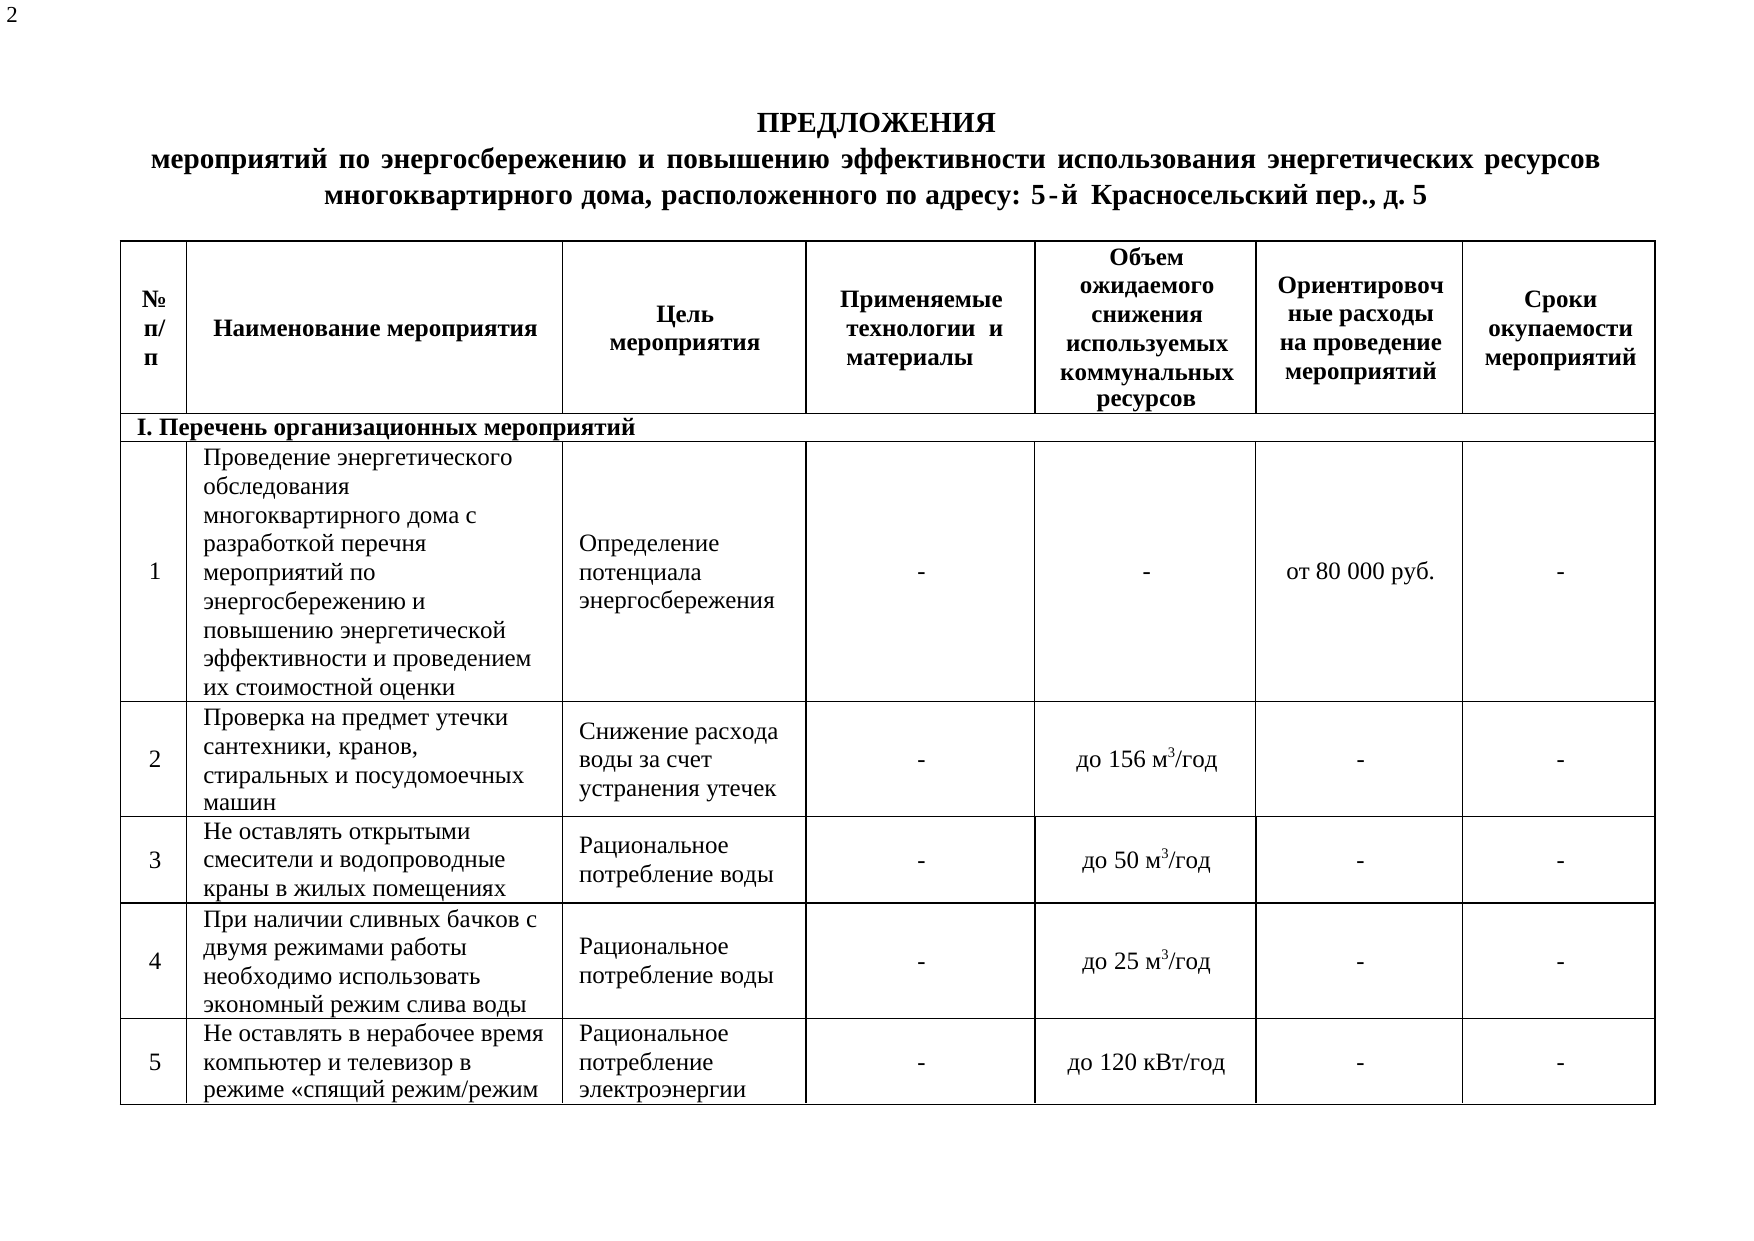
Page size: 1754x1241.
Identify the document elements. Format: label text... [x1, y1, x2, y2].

table_cell Рациональное потребление воды [563, 817, 805, 902]
table_cell - [1463, 904, 1654, 1017]
table_cell 2 [121, 702, 186, 816]
table_cell до 156 м3/год [1035, 702, 1255, 816]
table_cell до 120 кВт/год [1036, 1019, 1255, 1103]
table_cell - [807, 702, 1034, 816]
table_cell - [807, 904, 1034, 1017]
table_cell от 80 000 руб. [1256, 442, 1462, 701]
table_cell 3 [121, 817, 186, 902]
table_cell - [1256, 702, 1462, 816]
table_cell Не оставлять в нерабочее время компьютер и телевизор в режиме «спящий режим/режим [187, 1019, 562, 1103]
table_header Цель мероприятия [563, 242, 805, 412]
table_cell Рациональное потребление воды [563, 904, 805, 1017]
table_cell Определение потенциала энергосбережения [563, 442, 805, 701]
table_cell 1 [121, 442, 186, 701]
table_cell до 50 м3/год [1036, 817, 1255, 902]
table_header Объем ожидаемого снижения используемых коммунальных ресурсов [1036, 242, 1255, 412]
table_header № п/ п [121, 242, 186, 412]
text мероприятий по энергосбережению и повышению эффективности использования энергетических ресурсов многоквартирного дома, расположенного по адресу: 5-й Красносельский пер., д. 5 [148, 141, 1602, 211]
table_cell - [1463, 817, 1654, 902]
table_cell - [807, 817, 1034, 902]
table_cell Проведение энергетического обследования многоквартирного дома с разработкой перечня мероприятий по энергосбережению и повышению энергетической эффективности и проведением их стоимостной оценки [187, 442, 562, 701]
table_cell Снижение расхода воды за счет устранения утечек [563, 702, 805, 816]
table_header Сроки окупаемости мероприятий [1463, 242, 1654, 412]
table_cell - [1463, 1019, 1654, 1103]
table_header Наименование мероприятия [187, 242, 562, 412]
table_cell I. Перечень организационных мероприятий [121, 414, 1654, 441]
table_cell - [1463, 702, 1654, 816]
table_cell до 25 м3/год [1036, 904, 1255, 1017]
table_cell - [1035, 442, 1255, 701]
table_cell - [1257, 817, 1462, 902]
table_header Ориентировоч ные расходы на проведение мероприятий [1257, 242, 1462, 412]
table_cell 5 [121, 1019, 186, 1103]
text ПРЕДЛОЖЕНИЯ [424, 105, 1328, 138]
table_cell - [807, 1019, 1034, 1103]
table_cell Не оставлять открытыми смесители и водопроводные краны в жилых помещениях [187, 817, 562, 902]
table_cell Проверка на предмет утечки сантехники, кранов, стиральных и посудомоечных машин [187, 702, 562, 816]
table_cell - [807, 442, 1034, 701]
table_cell - [1257, 1019, 1462, 1103]
table_cell Рациональное потребление электроэнергии [563, 1019, 805, 1103]
table_cell 4 [121, 904, 186, 1017]
table_cell - [1463, 442, 1654, 701]
table_cell - [1257, 904, 1462, 1017]
table_header Применяемые технологии и материалы [807, 242, 1034, 412]
table_cell При наличии сливных бачков с двумя режимами работы необходимо использовать экономный режим слива воды [187, 904, 562, 1017]
